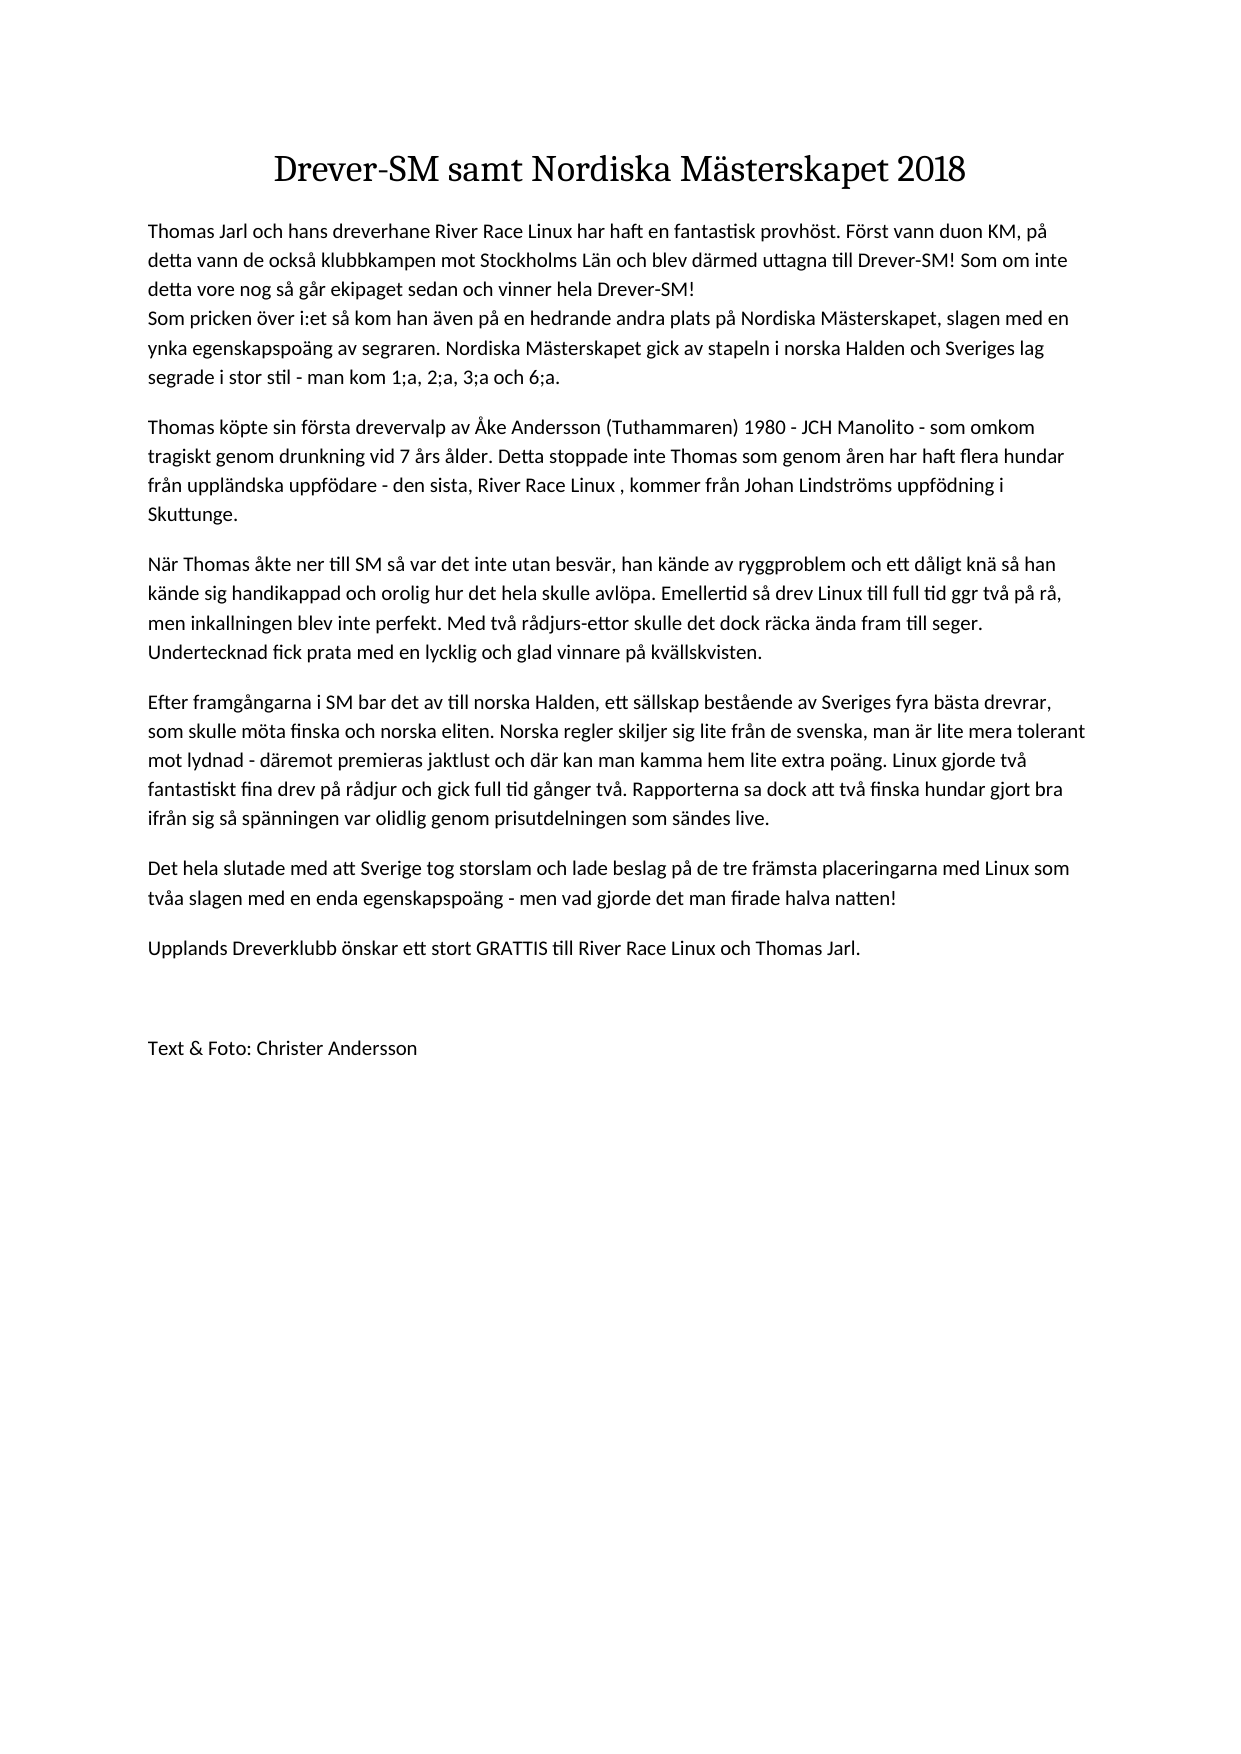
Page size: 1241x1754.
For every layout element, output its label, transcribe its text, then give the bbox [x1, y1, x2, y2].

text Efter framgångarna i SM bar det av till norska Halden, ett sällskap bestående av Sveriges fyra bästa drevrar, som skulle möta finska och norska eliten. Norska regler skiljer sig lite från de svenska, man är lite mera tolerant mot lydnad - däremot premieras jaktlust och där kan man kamma hem lite extra poäng. Linux gjorde två fantastiskt fina drev på rådjur och gick full tid gånger två. Rapporterna sa dock att två finska hundar gjort bra ifrån sig så spänningen var olidlig genom prisutdelningen som sändes live. [148, 689, 1093, 831]
text Text & Foto: Christer Andersson [148, 1035, 1093, 1060]
text Upplands Dreverklubb önskar ett stort GRATTIS till River Race Linux och Thomas Jarl. [148, 935, 1093, 960]
text När Thomas åkte ner till SM så var det inte utan besvär, han kände av ryggproblem och ett dåligt knä så han kände sig handikappad och orolig hur det hela skulle avlöpa. Emellertid så drev Linux till full tid ggr två på rå, men inkallningen blev inte perfekt. Med två rådjurs-ettor skulle det dock räcka ända fram till seger. Undertecknad fick prata med en lycklig och glad vinnare på kvällskvisten. [148, 551, 1093, 664]
text Thomas Jarl och hans dreverhane River Race Linux har haft en fantastisk provhöst. Först vann duon KM, på detta vann de också klubbkampen mot Stockholms Län och blev därmed uttagna till Drever-SM! Som om inte detta vore nog så går ekipaget sedan och vinner hela Drever-SM! Som pricken över i:et så kom han även på en hedrande andra plats på Nordiska Mästerskapet, slagen med en ynka egenskapspoäng av segraren. Nordiska Mästerskapet gick av stapeln i norska Halden och Sveriges lag segrade i stor stil - man kom 1;a, 2;a, 3;a och 6;a. [148, 218, 1093, 389]
text Drever-SM samt Nordiska Mästerskapet 2018 [148, 148, 1093, 191]
text Thomas köpte sin första drevervalp av Åke Andersson (Tuthammaren) 1980 - JCH Manolito - som omkom tragiskt genom drunkning vid 7 års ålder. Detta stoppade inte Thomas som genom åren har haft flera hundar från uppländska uppfödare - den sista, River Race Linux , kommer från Johan Lindströms uppfödning i Skuttunge. [148, 414, 1093, 527]
text Det hela slutade med att Sverige tog storslam och lade beslag på de tre främsta placeringarna med Linux som tvåa slagen med en enda egenskapspoäng - men vad gjorde det man firade halva natten! [148, 856, 1093, 910]
